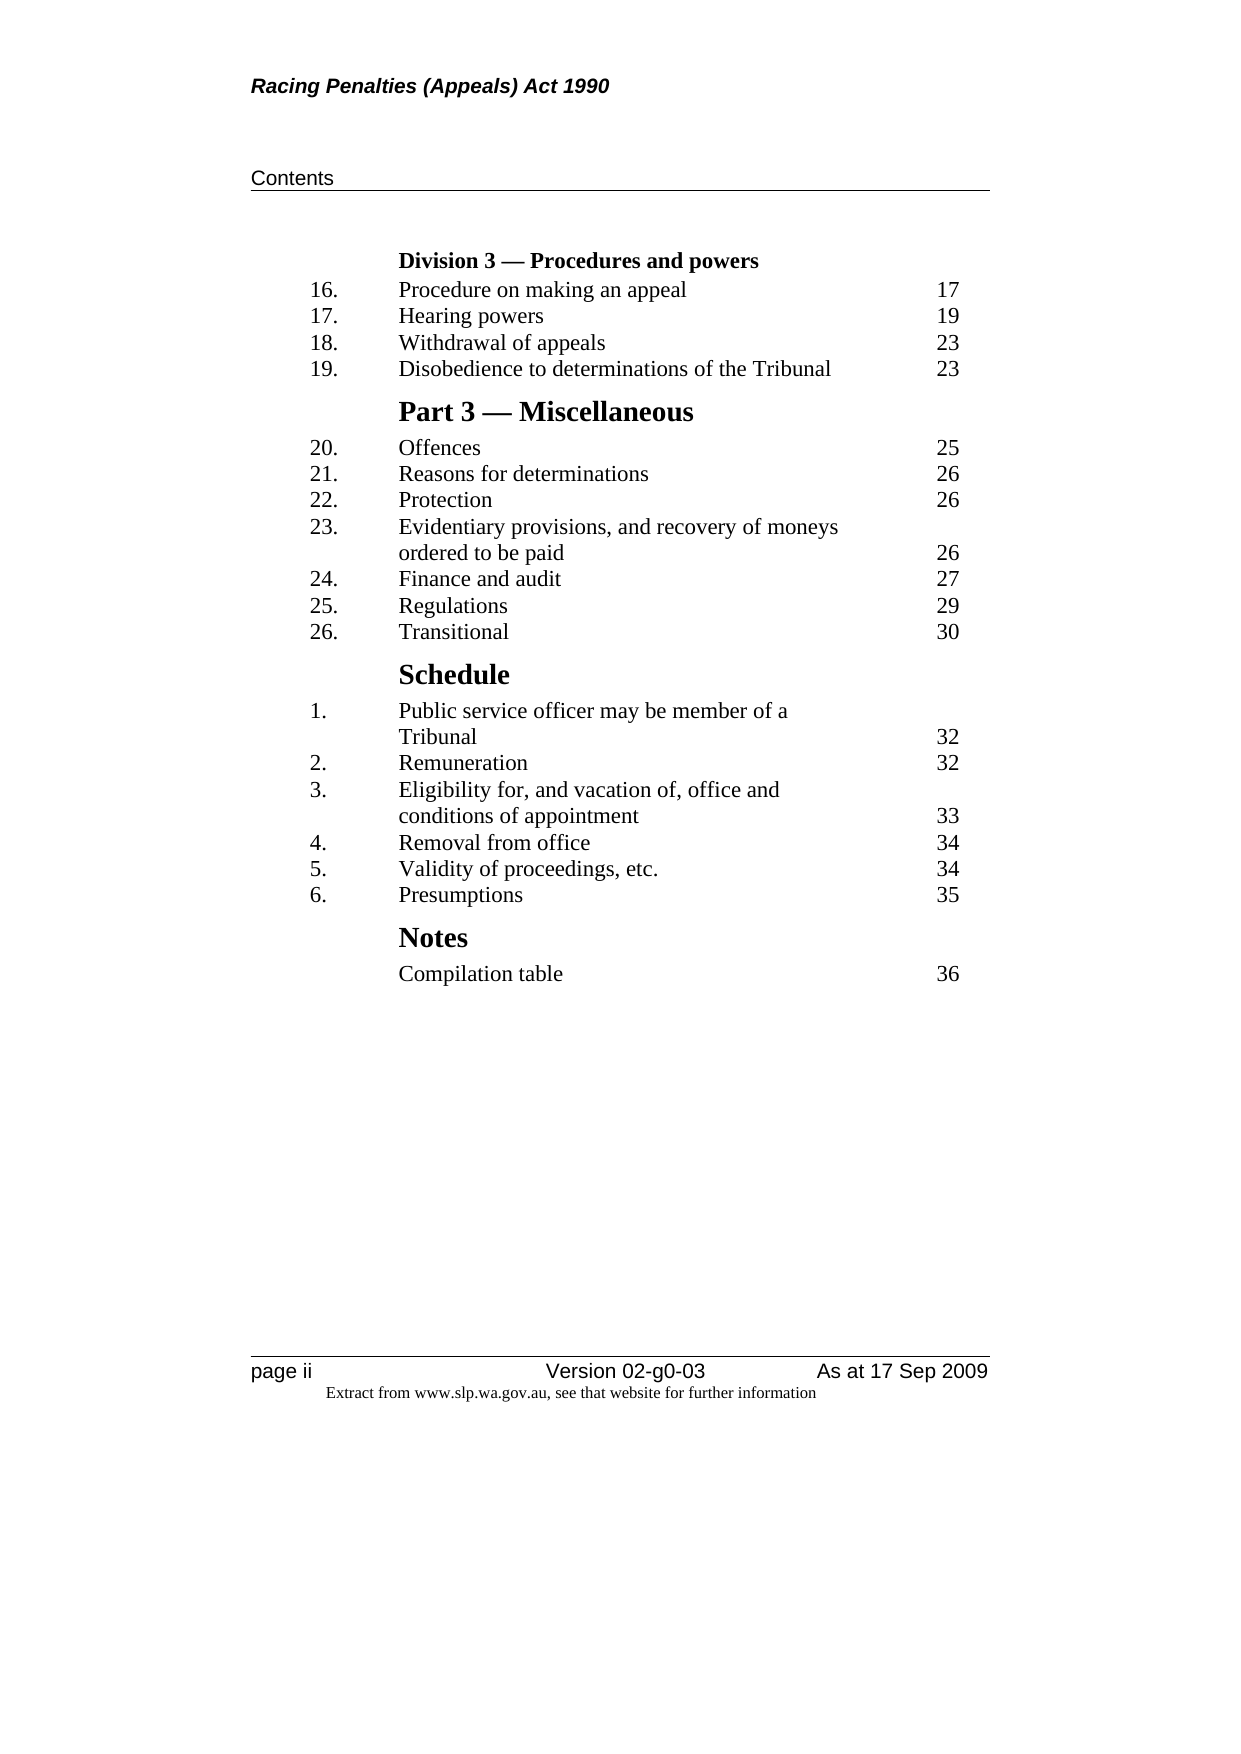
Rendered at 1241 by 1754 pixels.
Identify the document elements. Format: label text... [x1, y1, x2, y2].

text Schedule [398, 657, 872, 691]
text 6. Presumptions 35 [309, 881, 872, 908]
text 18. Withdrawal of appeals 23 [309, 329, 872, 355]
text 19. Disobedience to determinations of the Tribunal 23 [309, 355, 872, 381]
text 23. Evidentiary provisions, and recovery of moneys ordered to be paid 26 [309, 513, 872, 565]
text 21. Reasons for determinations 26 [309, 460, 872, 486]
text 22. Protection 26 [309, 486, 872, 513]
text 3. Eligibility for, and vacation of, office and conditions of appointment 33 [309, 776, 872, 828]
text Notes [398, 920, 872, 954]
text 16. Procedure on making an appeal 17 [309, 276, 872, 302]
text 25. Regulations 29 [309, 592, 872, 618]
text Compilation table 36 [309, 960, 872, 986]
text 5. Validity of proceedings, etc. 34 [309, 855, 872, 881]
text 1. Public service officer may be member of a Tribunal 32 [309, 697, 872, 749]
text 4. Removal from office 34 [309, 828, 872, 855]
text 2. Remuneration 32 [309, 749, 872, 776]
text Part 3 — Miscellaneous [398, 394, 872, 427]
text 17. Hearing powers 19 [309, 302, 872, 329]
text Division 3 — Procedures and powers [398, 247, 872, 274]
text 26. Transitional 30 [309, 618, 872, 644]
text 24. Finance and audit 27 [309, 565, 872, 592]
text 20. Offences 25 [309, 434, 872, 460]
